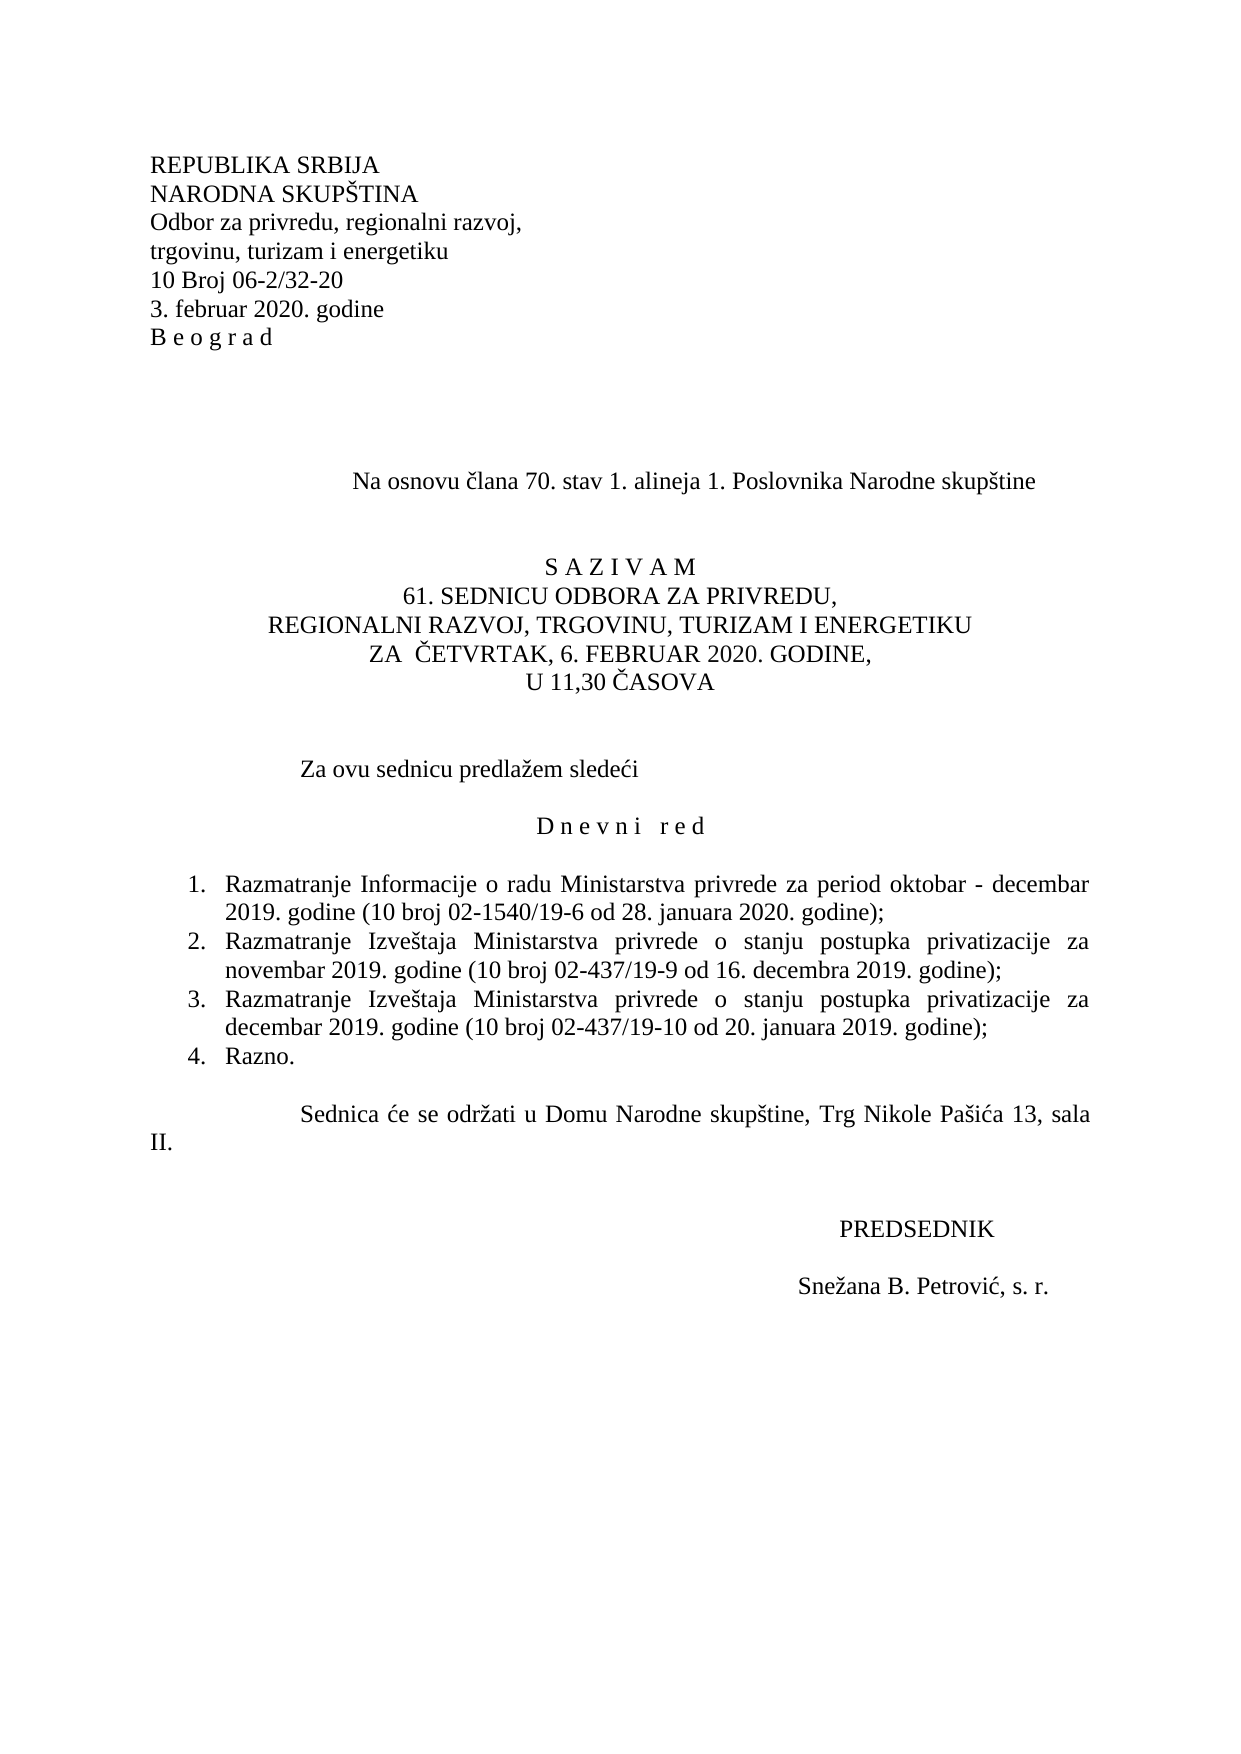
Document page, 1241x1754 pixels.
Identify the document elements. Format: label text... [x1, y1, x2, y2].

text ZA ČETVRTAK, 6. FEBRUAR 2020. GODINE, [150, 639, 1090, 667]
text 3. februar 2020. godine [150, 294, 1090, 322]
list Razno. [187, 1041, 1090, 1070]
list Razmatranje Izveštaja Ministarstva privrede o stanju postupka privatizacije za novembar 2019. godine (10 broj 02-437/19-9 od 16. decembra 2019. godine); [187, 926, 1090, 984]
text trgovinu, turizam i energetiku [150, 236, 1090, 265]
list Razmatranje Informacije o radu Ministarstva privrede za period oktobar - decembar 2019. godine (10 broj 02-1540/19-6 od 28. januara 2020. godine); [187, 869, 1090, 926]
text REGIONALNI RAZVOJ, TRGOVINU, TURIZAM I ENERGETIKU [150, 610, 1090, 639]
text S A Z I V A M [150, 552, 1090, 581]
text Odbor za privredu, regionalni razvoj, [150, 207, 1090, 236]
text D n e v n i r e d [150, 811, 1090, 840]
text Snežana B. Petrović, s. r. [150, 1271, 1090, 1300]
text B e o g r a d [150, 322, 1090, 351]
text Na osnovu člana 70. stav 1. alineja 1. Poslovnika Narodne skupštine [150, 466, 1090, 495]
list Razmatranje Izveštaja Ministarstva privrede o stanju postupka privatizacije za decembar 2019. godine (10 broj 02-437/19-10 od 20. januara 2019. godine); [187, 984, 1090, 1041]
text 61. SEDNICU ODBORA ZA PRIVREDU, [150, 581, 1090, 610]
text U 11,30 ČASOVA [150, 667, 1090, 696]
text Sednica će se održati u Domu Narodne skupštine, Trg Nikole Pašića 13, sala II. [150, 1099, 1090, 1156]
text NARODNA SKUPŠTINA [150, 179, 1090, 207]
text 10 Broj 06-2/32-20 [150, 265, 1090, 294]
text PREDSEDNIK [445, 1214, 1090, 1242]
text REPUBLIKA SRBIJA [150, 150, 1090, 179]
text Za ovu sednicu predlažem sledeći [225, 754, 1090, 782]
